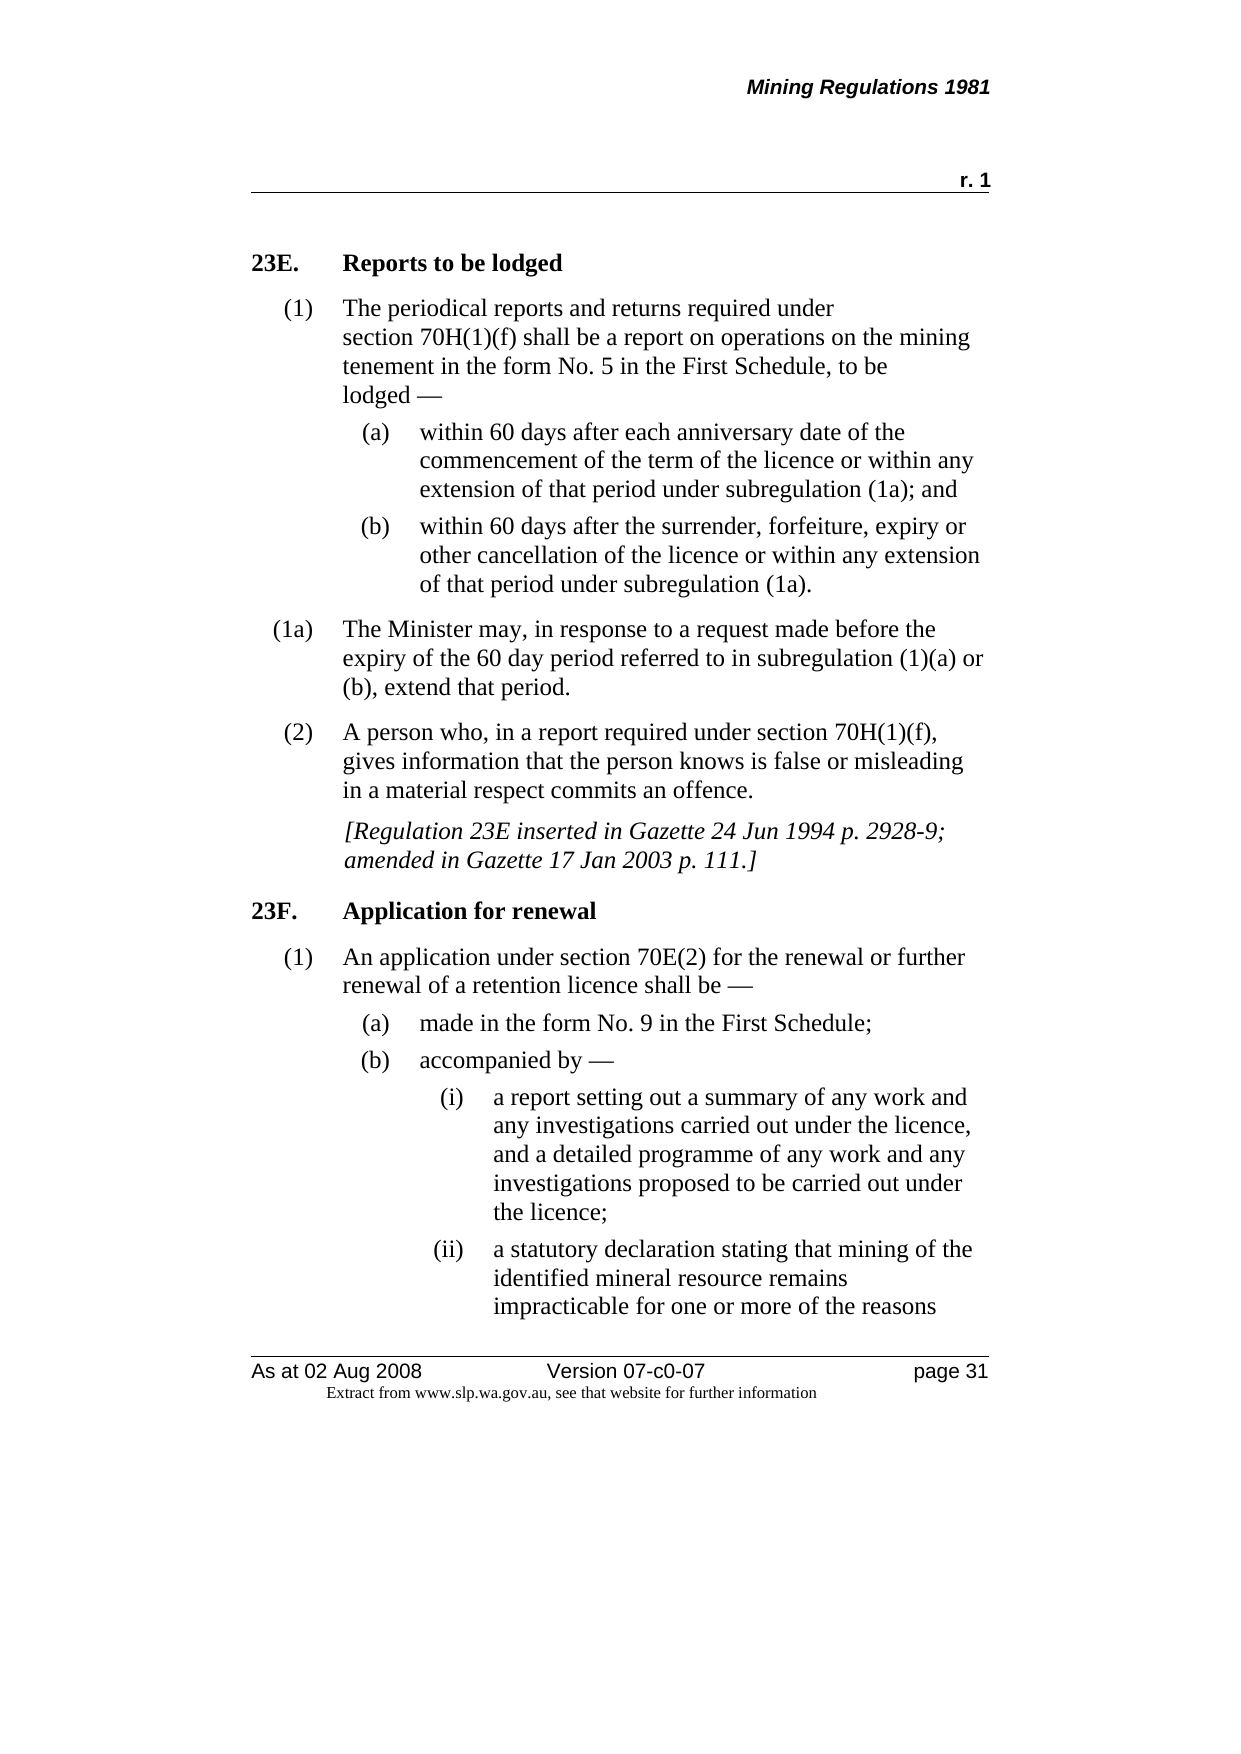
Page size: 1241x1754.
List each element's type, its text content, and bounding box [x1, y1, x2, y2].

text (a) within 60 days after each anniversary date of the commencement of the term of the licence or within any extension of that period under subregulation (1a); and [251, 417, 989, 503]
text (b) within 60 days after the surrender, forfeiture, expiry or other cancellation of the licence or within any extension of that period under subregulation (1a). [251, 511, 989, 598]
text (b) accompanied by — [251, 1045, 989, 1073]
subtitle 23F. Application for renewal [251, 896, 989, 925]
text (i) a report setting out a summary of any work and any investigations carried out under the licence, and a detailed programme of any work and any investigations proposed to be carried out under the licence; [251, 1082, 989, 1226]
text (a) made in the form No. 9 in the First Schedule; [251, 1008, 989, 1036]
text (2) A person who, in a report required under section 70H(1)(f), gives information that the person knows is false or misleading in a material respect commits an offence. [251, 717, 989, 803]
text (1) The periodical reports and returns required under section 70H(1)(f) shall be a report on operations on the mining tenement in the form No. 5 in the First Schedule, to be lodged — [251, 293, 989, 408]
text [251, 1234, 989, 1320]
text [Regulation 23E inserted in Gazette 24 Jun 1994 p. 2928-9; amended in Gazette 17 Jan 2003 p. 111.] [251, 816, 989, 873]
text (1a) The Minister may, in response to a request made before the expiry of the 60 day period referred to in subregulation (1)(a) or (b), extend that period. [251, 614, 989, 701]
text (1) An application under section 70E(2) for the renewal or further renewal of a retention licence shall be — [251, 942, 989, 999]
subtitle 23E. Reports to be lodged [251, 248, 989, 277]
